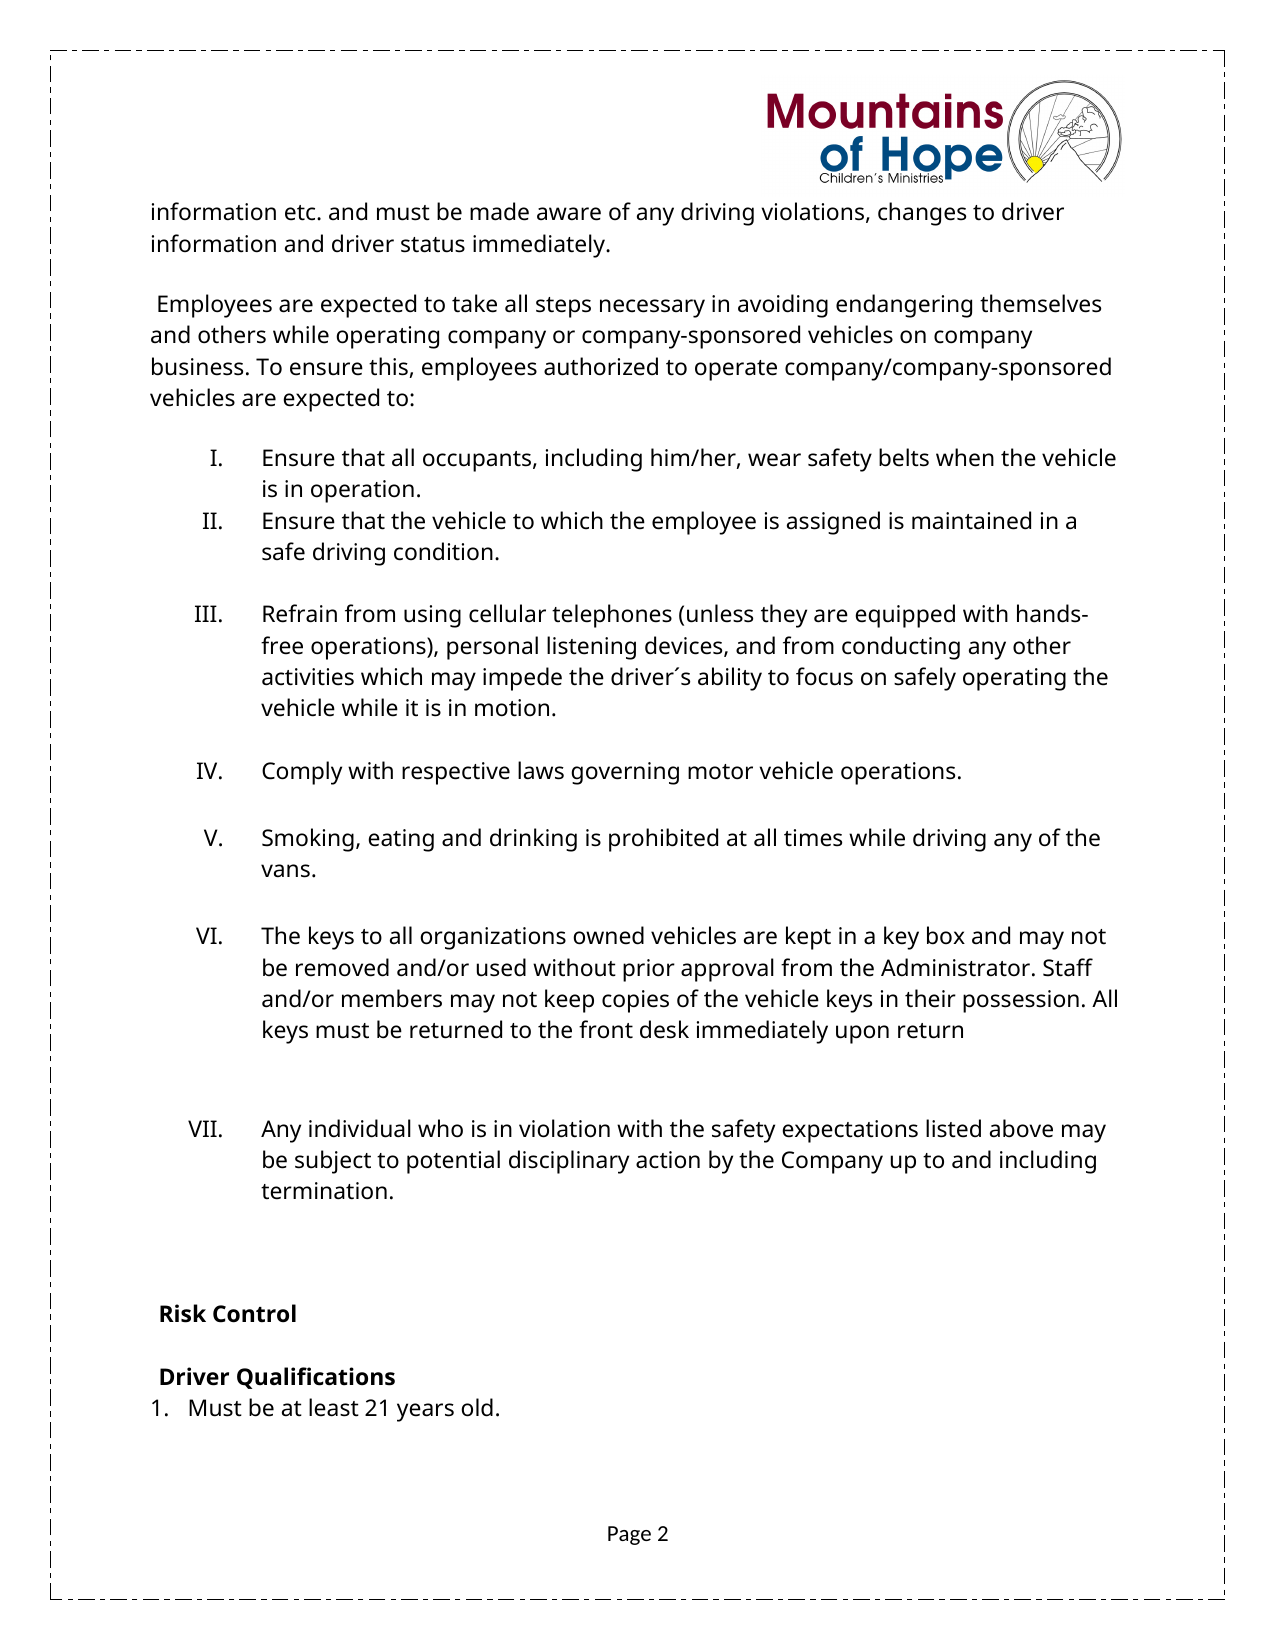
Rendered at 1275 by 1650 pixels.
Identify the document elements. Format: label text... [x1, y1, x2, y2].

list Ensure that the vehicle to which the employee is assigned is maintained in a safe driving condition. [223, 505, 1125, 567]
list Refrain from using cellular telephones (unless they are equipped with hands-free operations), personal listening devices, and from conducting any other activities which may impede the driver´s ability to focus on safely operating the vehicle while it is in motion. [223, 598, 1125, 723]
list Comply with respective laws governing motor vehicle operations. [223, 755, 1125, 786]
list Any individual who is in violation with the safety expectations listed above may be subject to potential disciplinary action by the Company up to and including termination. [223, 1112, 1125, 1206]
list Smoking, eating and drinking is prohibited at all times while driving any of the vans. [223, 822, 1125, 884]
list Ensure that all occupants, including him/her, wear safety belts when the vehicle is in operation. [223, 442, 1125, 505]
picture [761, 75, 1125, 197]
text Employees are expected to take all steps necessary in avoiding endangering themselves and others while operating company or company-sponsored vehicles on company business. To ensure this, employees authorized to operate company/company-sponsored vehicles are expected to: [150, 288, 1125, 413]
list The keys to all organizations owned vehicles are kept in a key box and may not be removed and/or used without prior approval from the Administrator. Staff and/or members may not keep copies of the vehicle keys in their possession. All keys must be returned to the front desk immediately upon return [223, 920, 1125, 1045]
list Must be at least 21 years old. [150, 1392, 1125, 1423]
text Risk Control [158, 1298, 1117, 1329]
text Driver Qualifications [158, 1360, 1117, 1392]
